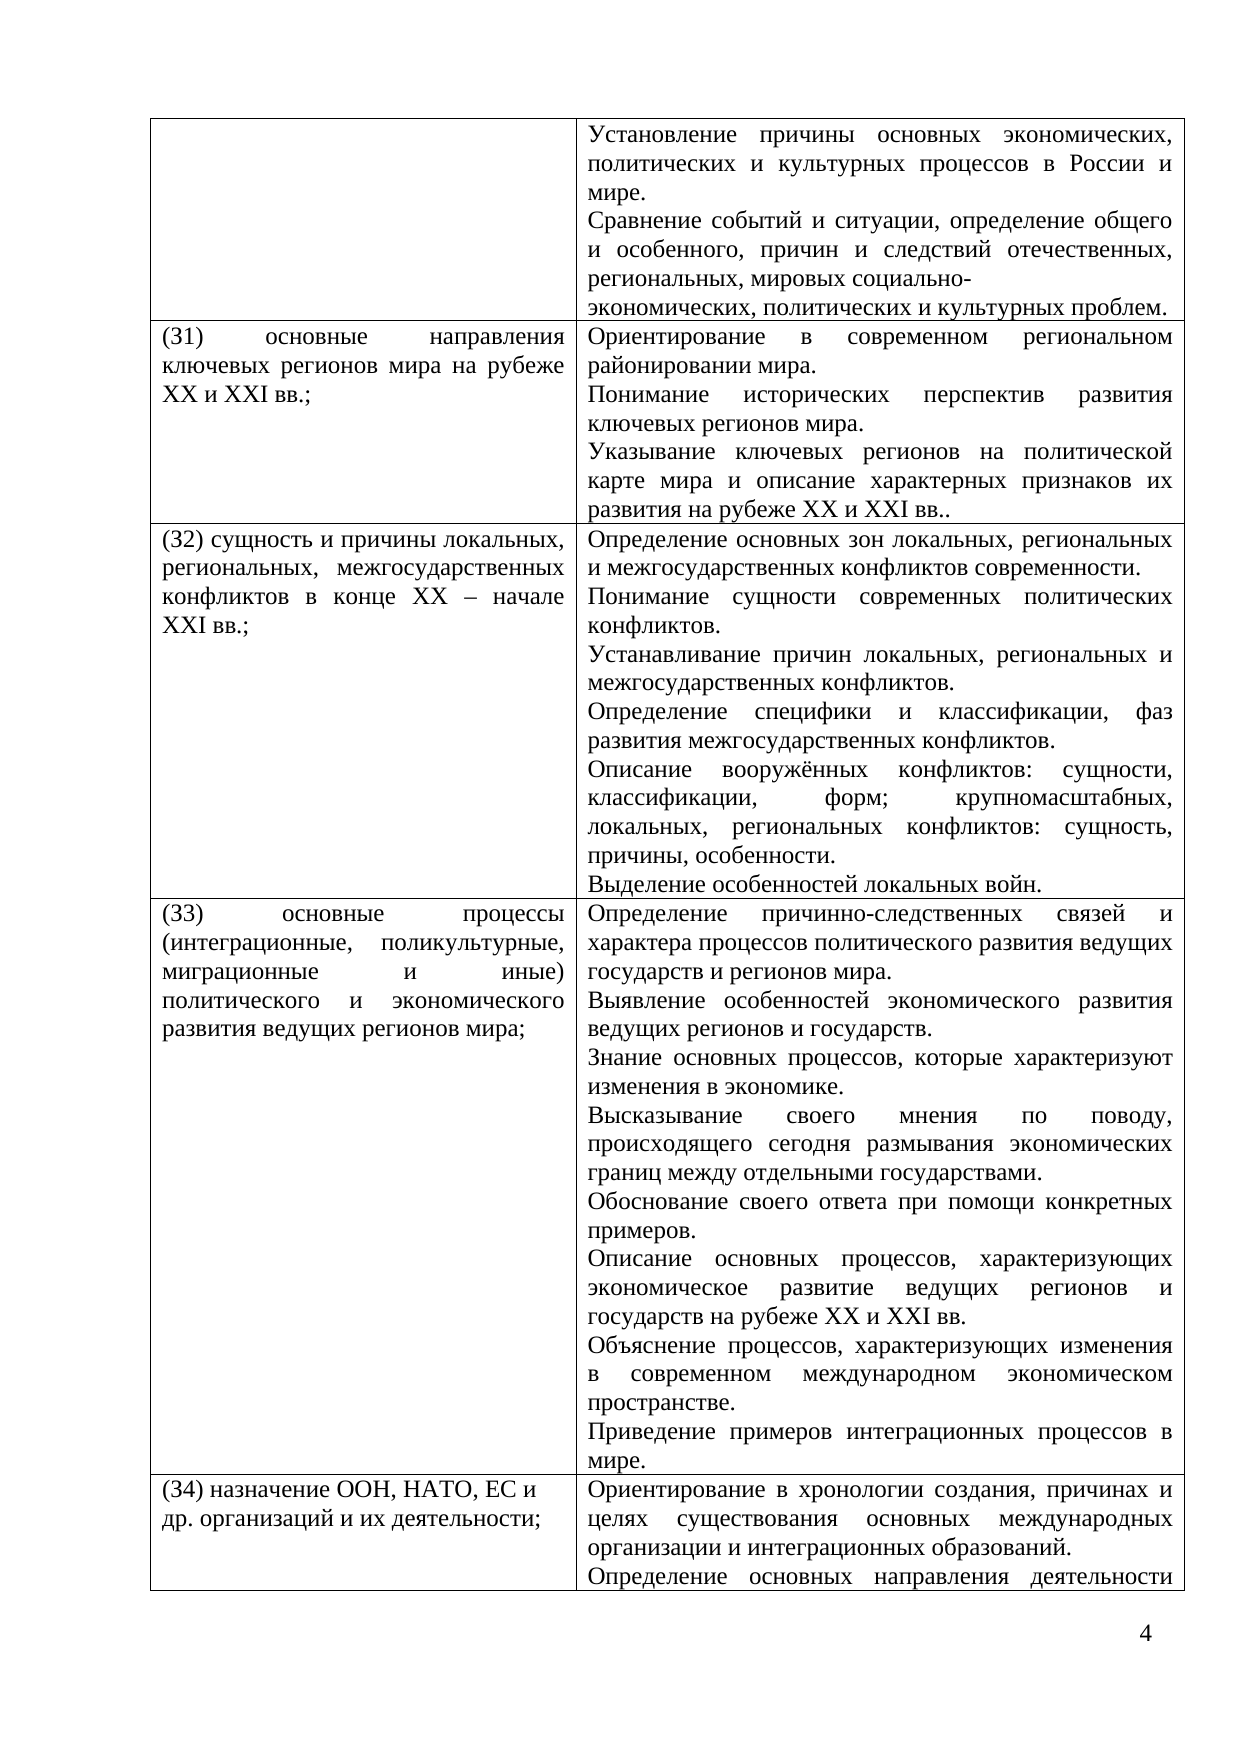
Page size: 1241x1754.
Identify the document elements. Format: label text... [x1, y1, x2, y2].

table_cell (З1) основные направления ключевых регионов мира на рубеже XX и XXI вв.; [151, 321, 576, 523]
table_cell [151, 119, 576, 320]
table_cell Ориентирование в современном региональном районировании мира. Понимание исторических перспектив развития ключевых регионов мира. Указывание ключевых регионов на политической карте мира и описание характерных признаков их развития на рубеже XX и XXI вв.. [577, 321, 1184, 523]
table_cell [577, 119, 1184, 320]
table_cell (З3) основные процессы (интеграционные, поликультурные, миграционные и иные) политического и экономического развития ведущих регионов мира; [151, 899, 576, 1473]
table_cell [151, 1475, 576, 1589]
table_cell Определение основных зон локальных, региональных и межгосударственных конфликтов современности. Понимание сущности современных политических конфликтов. Устанавливание причин локальных, региональных и межгосударственных конфликтов. Определение специфики и классификации, фаз развития межгосударственных конфликтов. Описание вооружённых конфликтов: сущности, классификации, форм; крупномасштабных, локальных, региональных конфликтов: сущность, причины, особенности. Выделение особенностей локальных войн. [577, 524, 1184, 897]
table_cell Определение причинно-следственных связей и характера процессов политического развития ведущих государств и регионов мира. Выявление особенностей экономического развития ведущих регионов и государств. Знание основных процессов, которые характеризуют изменения в экономике. Высказывание своего мнения по поводу, происходящего сегодня размывания экономических границ между отдельными государствами. Обоснование своего ответа при помощи конкретных примеров. Описание основных процессов, характеризующих экономическое развитие ведущих регионов и государств на рубеже XX и XXI вв. Объяснение процессов, характеризующих изменения в современном международном экономическом пространстве. Приведение примеров интеграционных процессов в мире. [577, 899, 1184, 1473]
table_cell (З2) сущность и причины локальных, региональных, межгосударственных конфликтов в конце XX – начале XXI вв.; [151, 524, 576, 897]
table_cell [577, 1475, 1184, 1589]
